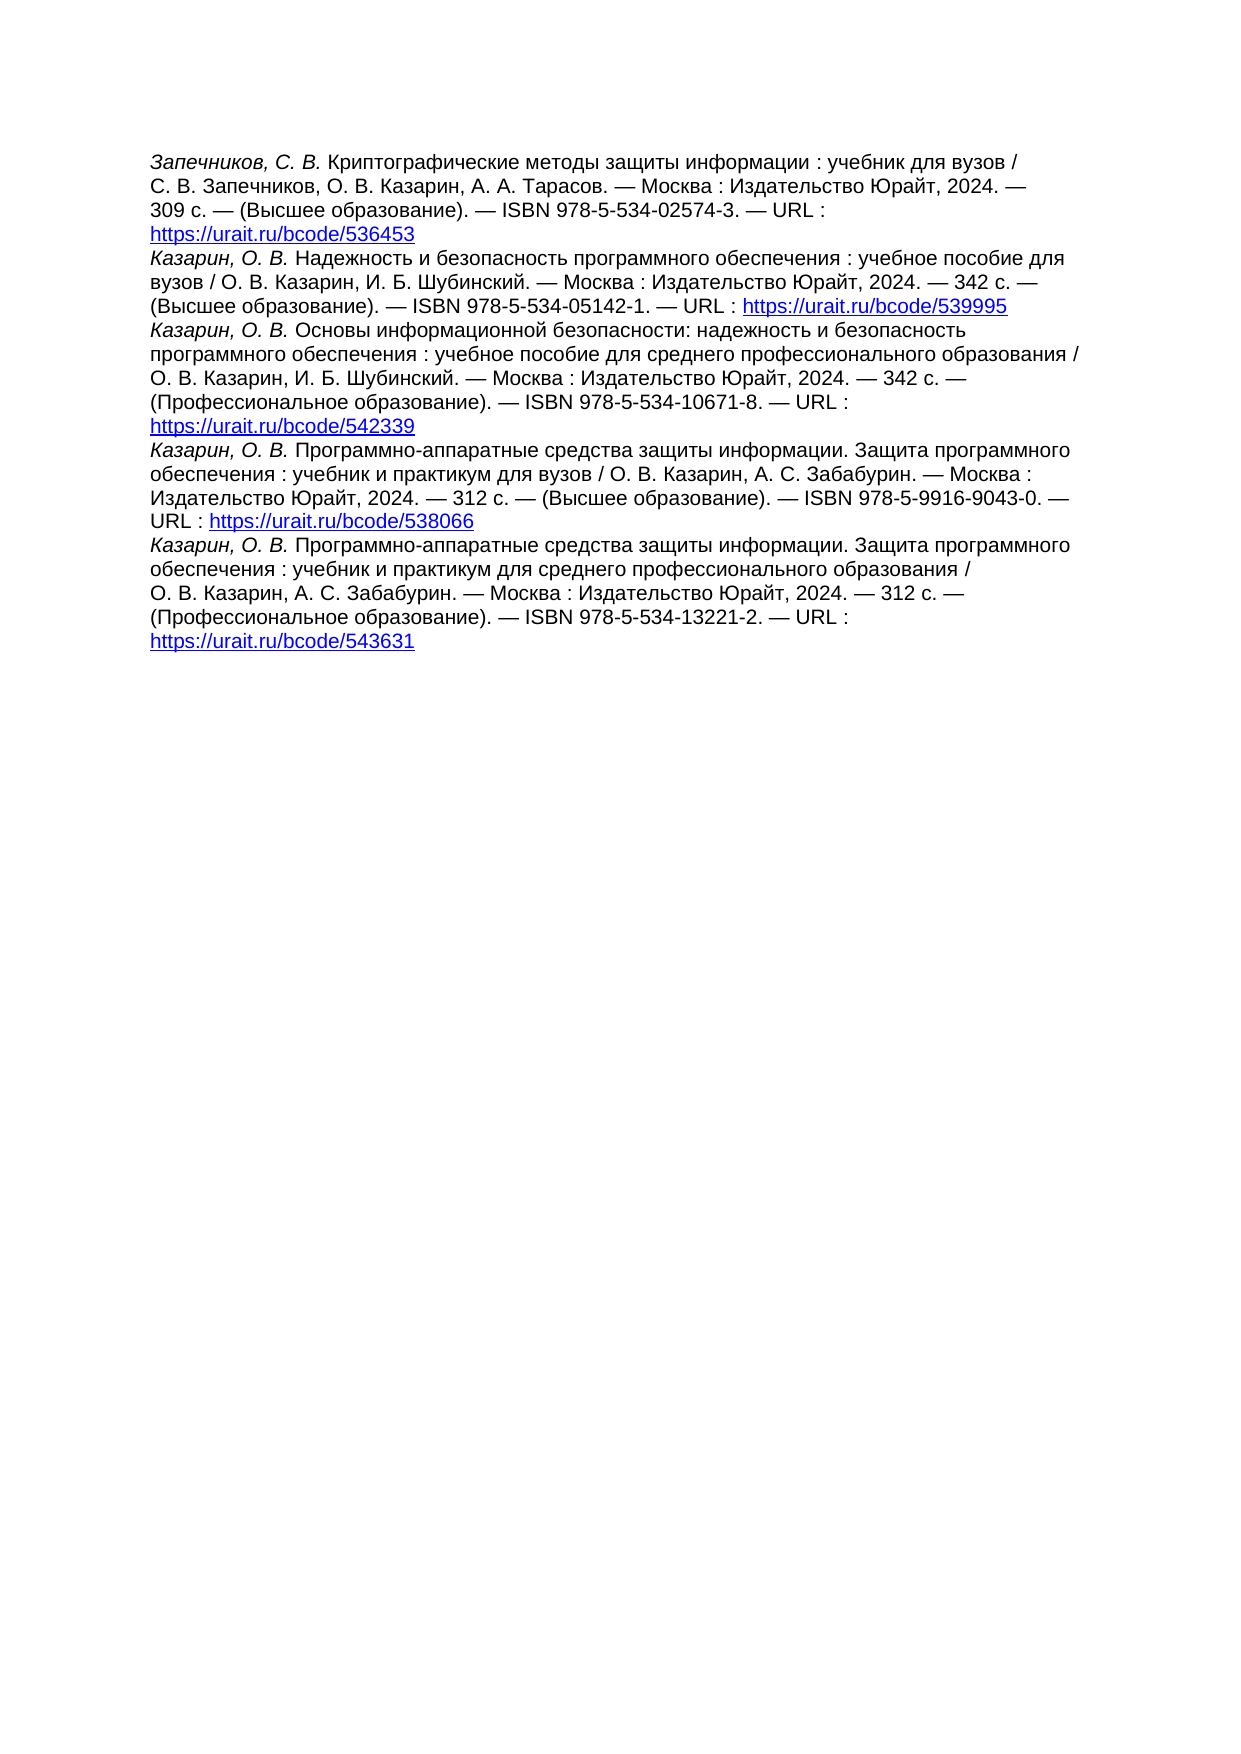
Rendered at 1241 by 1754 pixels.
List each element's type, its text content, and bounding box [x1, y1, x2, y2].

text Казарин, О. В. Программно-аппаратные средства защиты информации. Защита программного обеспечения : учебник и практикум для вузов / О. В. Казарин, А. С. Забабурин. — Москва : Издательство Юрайт, 2024. — 312 с. — (Высшее образование). — ISBN 978-5-9916-9043-0. — URL : https://urait.ru/bcode/538066 [150, 437, 1090, 533]
text Казарин, О. В. Программно-аппаратные средства защиты информации. Защита программного обеспечения : учебник и практикум для среднего профессионального образования / О. В. Казарин, А. С. Забабурин. — Москва : Издательство Юрайт, 2024. — 312 с. — (Профессиональное образование). — ISBN 978-5-534-13221-2. — URL : https://urait.ru/bcode/543631 [150, 533, 1090, 653]
text Казарин, О. В. Надежность и безопасность программного обеспечения : учебное пособие для вузов / О. В. Казарин, И. Б. Шубинский. — Москва : Издательство Юрайт, 2024. — 342 с. — (Высшее образование). — ISBN 978-5-534-05142-1. — URL : https://urait.ru/bcode/539995 [150, 246, 1090, 318]
text Казарин, О. В. Основы информационной безопасности: надежность и безопасность программного обеспечения : учебное пособие для среднего профессионального образования / О. В. Казарин, И. Б. Шубинский. — Москва : Издательство Юрайт, 2024. — 342 с. — (Профессиональное образование). — ISBN 978-5-534-10671-8. — URL : https://urait.ru/bcode/542339 [150, 318, 1090, 437]
text Запечников, С. В. Криптографические методы защиты информации : учебник для вузов / С. В. Запечников, О. В. Казарин, А. А. Тарасов. — Москва : Издательство Юрайт, 2024. — 309 с. — (Высшее образование). — ISBN 978-5-534-02574-3. — URL : https://urait.ru/bcode/536453 [150, 150, 1090, 246]
